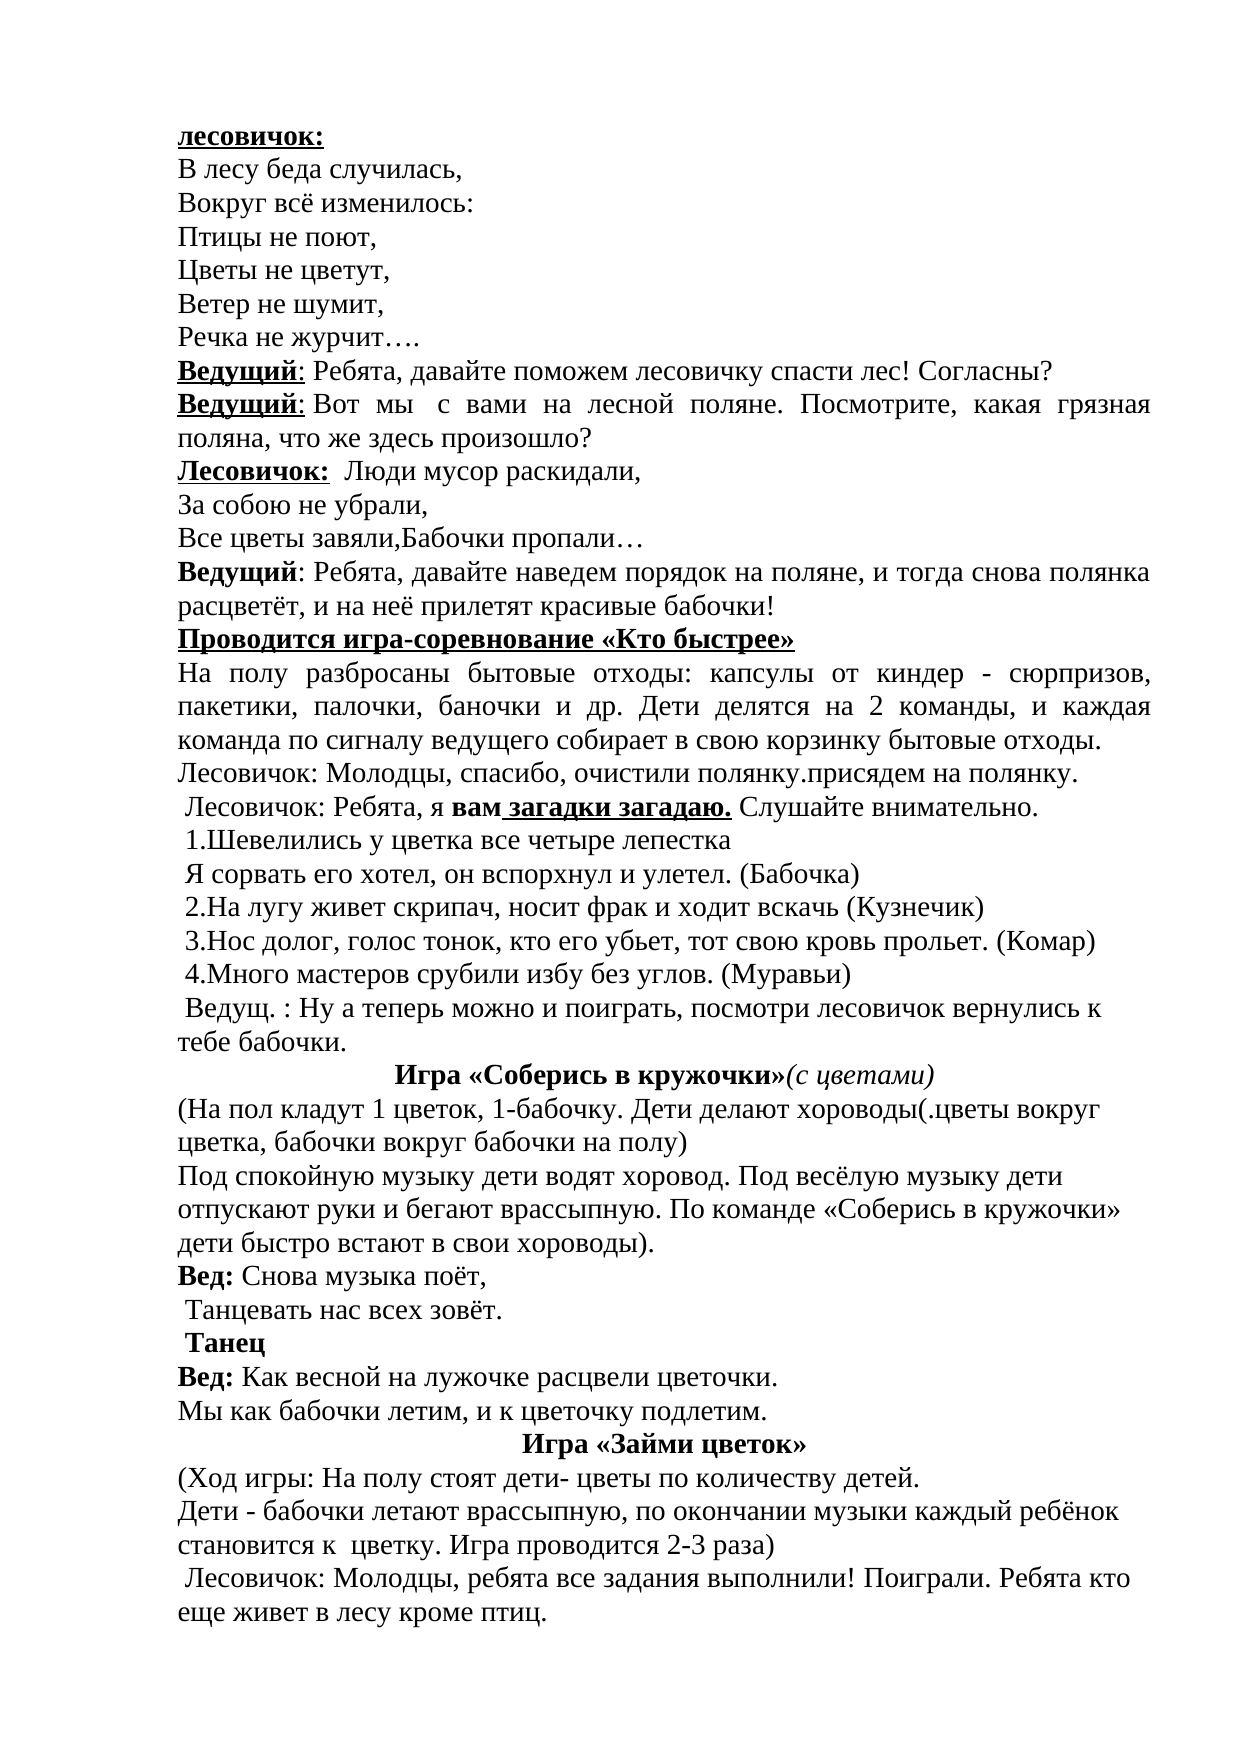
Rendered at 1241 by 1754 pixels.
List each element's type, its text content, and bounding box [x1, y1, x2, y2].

text Вед: Как весной на лужочке расцвели цветочки. [177, 1359, 1152, 1393]
text Лесовичок: Люди мусор раскидали, [177, 453, 1152, 487]
text Ведущ. : Ну а теперь можно и поиграть, посмотри лесовичок вернулись к тебе бабочки. [177, 990, 1152, 1057]
text Я сорвать его хотел, он вспорхнул и улетел. (Бабочка) [177, 856, 1152, 889]
text Птицы не поют, [177, 219, 1152, 252]
text Танцевать нас всех зовёт. [177, 1292, 1152, 1326]
text Лесовичок: Ребята, я вам загадки загадаю. Слушайте внимательно. [177, 789, 1152, 822]
text В лесу беда случилась, [177, 152, 1152, 185]
text Речка не журчит…. [177, 319, 1152, 353]
text Лесовичок: Молодцы, ребята все задания выполнили! Поиграли. Ребята кто еще живет в лесу кроме птиц. [177, 1560, 1152, 1627]
text На полу разбросаны бытовые отходы: капсулы от киндер - сюрпризов, пакетики, палочки, баночки и др. Дети делятся на 2 команды, и каждая команда по сигналу ведущего собирает в свою корзинку бытовые отходы. [177, 655, 1152, 755]
text 3.Нос долог, голос тонок, кто его убьет, тот свою кровь прольет. (Комар) [177, 923, 1152, 957]
text 2.На лугу живет скрипач, носит фрак и ходит вскачь (Кузнечик) [177, 889, 1152, 923]
text 1.Шевелились у цветка все четыре лепестка [177, 822, 1152, 856]
text Вед: Снова музыка поёт, [177, 1258, 1152, 1292]
text Ведущий: Вот мы с вами на лесной поляне. Посмотрите, какая грязная поляна, что же здесь произошло? [177, 386, 1152, 453]
text лесовичок: [177, 118, 1152, 152]
text Ветер не шумит, [177, 286, 1152, 319]
text (На пол кладут 1 цветок, 1-бабочку. Дети делают хороводы(.цветы вокруг цветка, бабочки вокруг бабочки на полу) [177, 1091, 1152, 1158]
text 4.Много мастеров срубили избу без углов. (Муравьи) [177, 957, 1152, 990]
text Мы как бабочки летим, и к цветочку подлетим. [177, 1393, 1152, 1426]
text Под спокойную музыку дети водят хоровод. Под весёлую музыку дети отпускают руки и бегают врассыпную. По команде «Соберись в кружочки» дети быстро встают в свои хороводы). [177, 1158, 1152, 1258]
text Лесовичок: Молодцы, спасибо, очистили полянку.присядем на полянку. [177, 755, 1152, 789]
text (Ход игры: На полу стоят дети- цветы по количеству детей. [177, 1460, 1152, 1493]
text Вокруг всё изменилось: [177, 185, 1152, 219]
text Дети - бабочки летают врассыпную, по окончании музыки каждый ребёнок становится к цветку. Игра проводится 2-3 раза) [177, 1493, 1152, 1560]
text Ведущий: Ребята, давайте поможем лесовичку спасти лес! Согласны? [177, 353, 1152, 386]
text Игра «Займи цветок» [177, 1426, 1152, 1460]
text Все цветы завяли,Бабочки пропали… [177, 521, 1152, 554]
text Проводится игра-соревнование «Кто быстрее» [177, 621, 1152, 655]
text Цветы не цветут, [177, 252, 1152, 286]
text Танец [177, 1326, 1152, 1359]
text Игра «Соберись в кружочки»(с цветами) [177, 1057, 1152, 1091]
text За собою не убрали, [177, 487, 1152, 521]
text Ведущий: Ребята, давайте наведем порядок на поляне, и тогда снова полянка расцветёт, и на неё прилетят красивые бабочки! [177, 554, 1152, 621]
